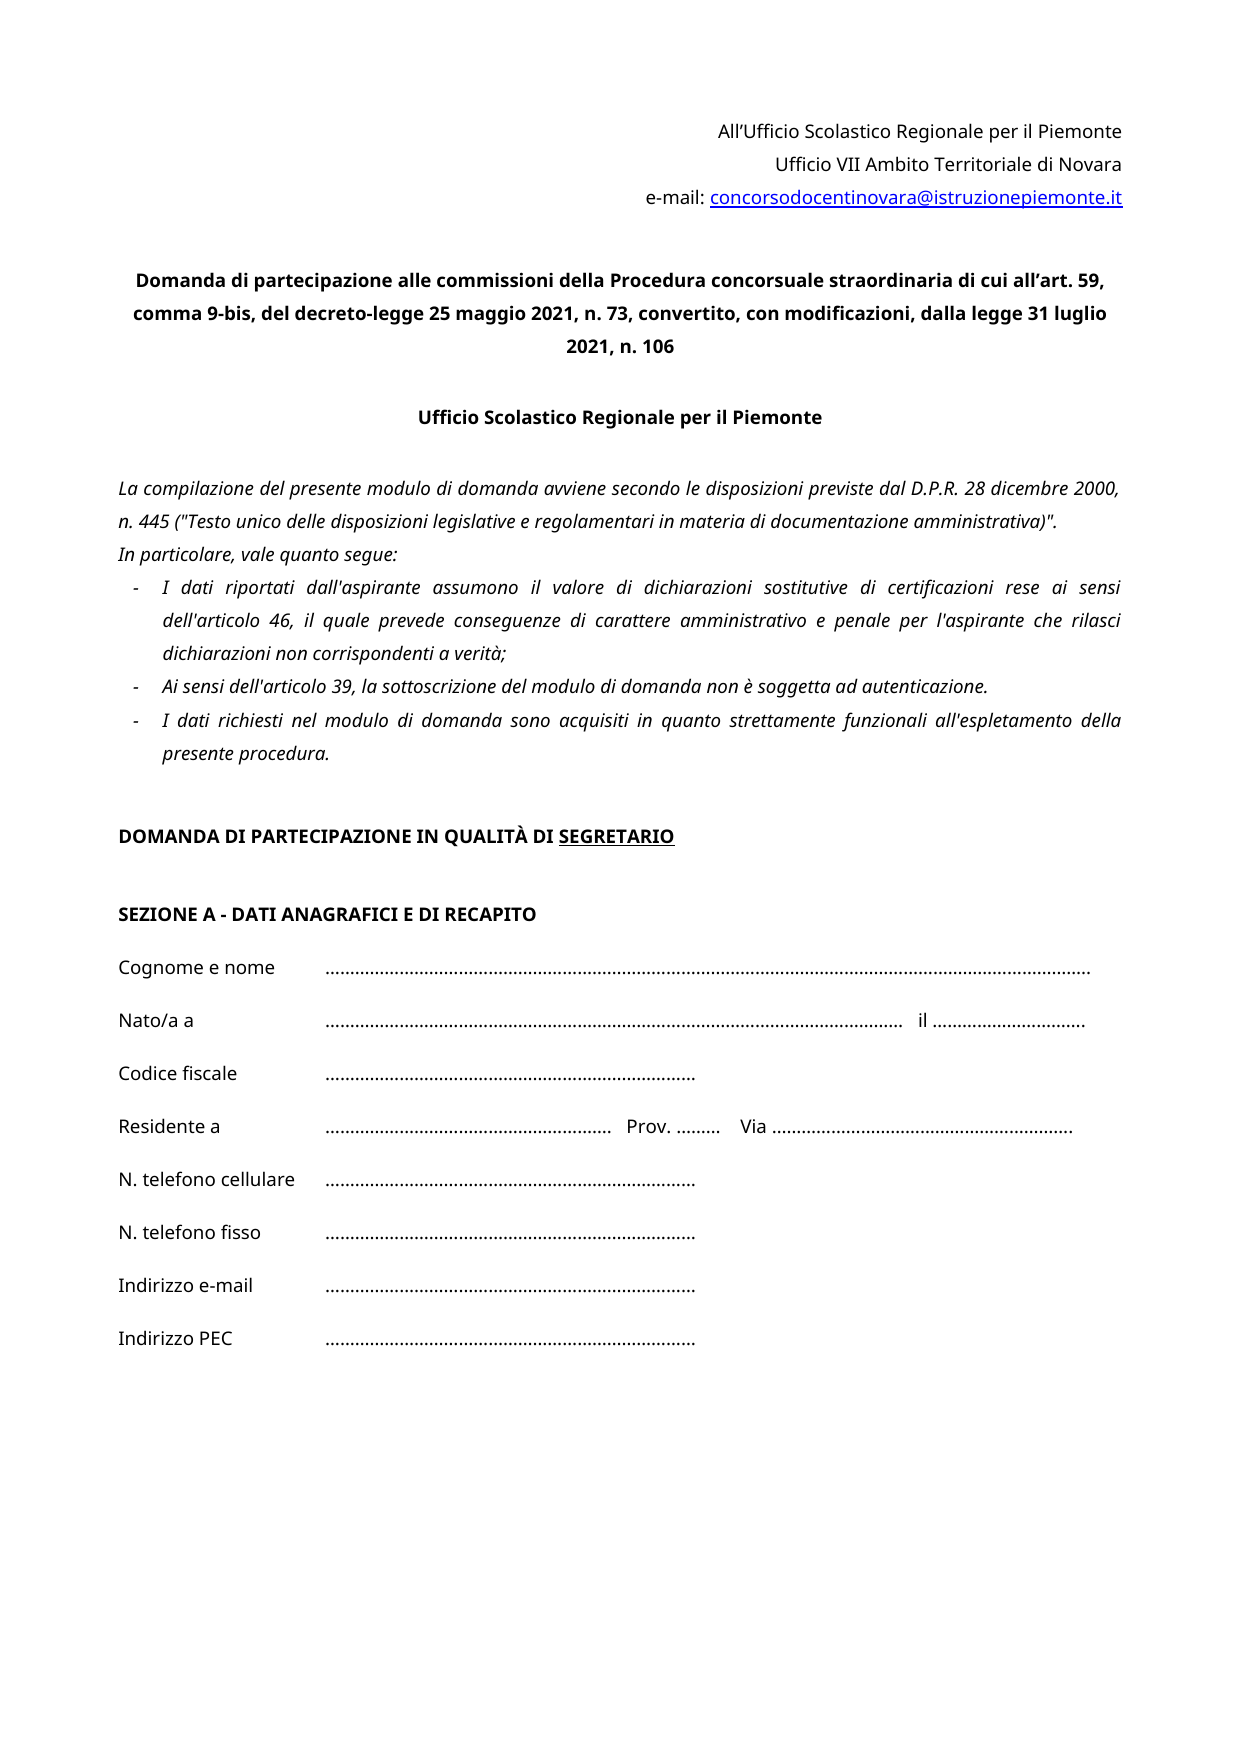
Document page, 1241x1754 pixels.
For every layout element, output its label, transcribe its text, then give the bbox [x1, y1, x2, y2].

text SEZIONE A - DATI ANAGRAFICI E DI RECAPITO [118, 901, 1122, 927]
text In particolare, vale quanto segue: [118, 541, 1122, 567]
text N. telefono cellulare ………………………………………………………………… [118, 1166, 1122, 1192]
text Ufficio Scolastico Regionale per il Piemonte [118, 404, 1122, 430]
text Domanda di partecipazione alle commissioni della Procedura concorsuale straordinaria di cui all’art. 59, comma 9-bis, del decreto-legge 25 maggio 2021, n. 73, convertito, con modificazioni, dalla legge 31 luglio 2021, n. 106 [118, 267, 1122, 359]
text La compilazione del presente modulo di domanda avviene secondo le disposizioni previste dal D.P.R. 28 dicembre 2000, n. 445 ("Testo unico delle disposizioni legislative e regolamentari in materia di documentazione amministrativa)". [118, 475, 1122, 534]
list I dati riportati dall'aspirante assumono il valore di dichiarazioni sostitutive di certificazioni rese ai sensi dell'articolo 46, il quale prevede conseguenze di carattere amministrativo e penale per l'aspirante che rilasci dichiarazioni non corrispondenti a verità; [133, 574, 1122, 666]
text All’Ufficio Scolastico Regionale per il Piemonte [561, 118, 1122, 144]
text DOMANDA DI PARTECIPAZIONE IN QUALITÀ DI SEGRETARIO [118, 823, 1122, 849]
list Ai sensi dell'articolo 39, la sottoscrizione del modulo di domanda non è soggetta ad autenticazione. [133, 674, 1122, 699]
list I dati richiesti nel modulo di domanda sono acquisiti in quanto strettamente funzionali all'espletamento della presente procedura. [133, 707, 1122, 766]
text Indirizzo e-mail ………………………………………………………………… [118, 1272, 1122, 1298]
text N. telefono fisso ………………………………………………………………… [118, 1219, 1122, 1245]
text e-mail: concorsodocentinovara@istruzionepiemonte.it [561, 184, 1122, 210]
text Codice fiscale ………………………………………………………………… [118, 1060, 1122, 1086]
text Nato/a a ……………………………………………………………………………………………………… il …………………………. [118, 1007, 1122, 1033]
text Ufficio VII Ambito Territoriale di Novara [561, 151, 1122, 177]
text Cognome e nome ……………………………………………………………………………………………………………………………………….. [118, 954, 1122, 980]
text Indirizzo PEC ………………………………………………………………… [118, 1325, 1122, 1351]
text Residente a …………………………………………………. Prov. ……… Via ……………………………………………………. [118, 1113, 1122, 1139]
